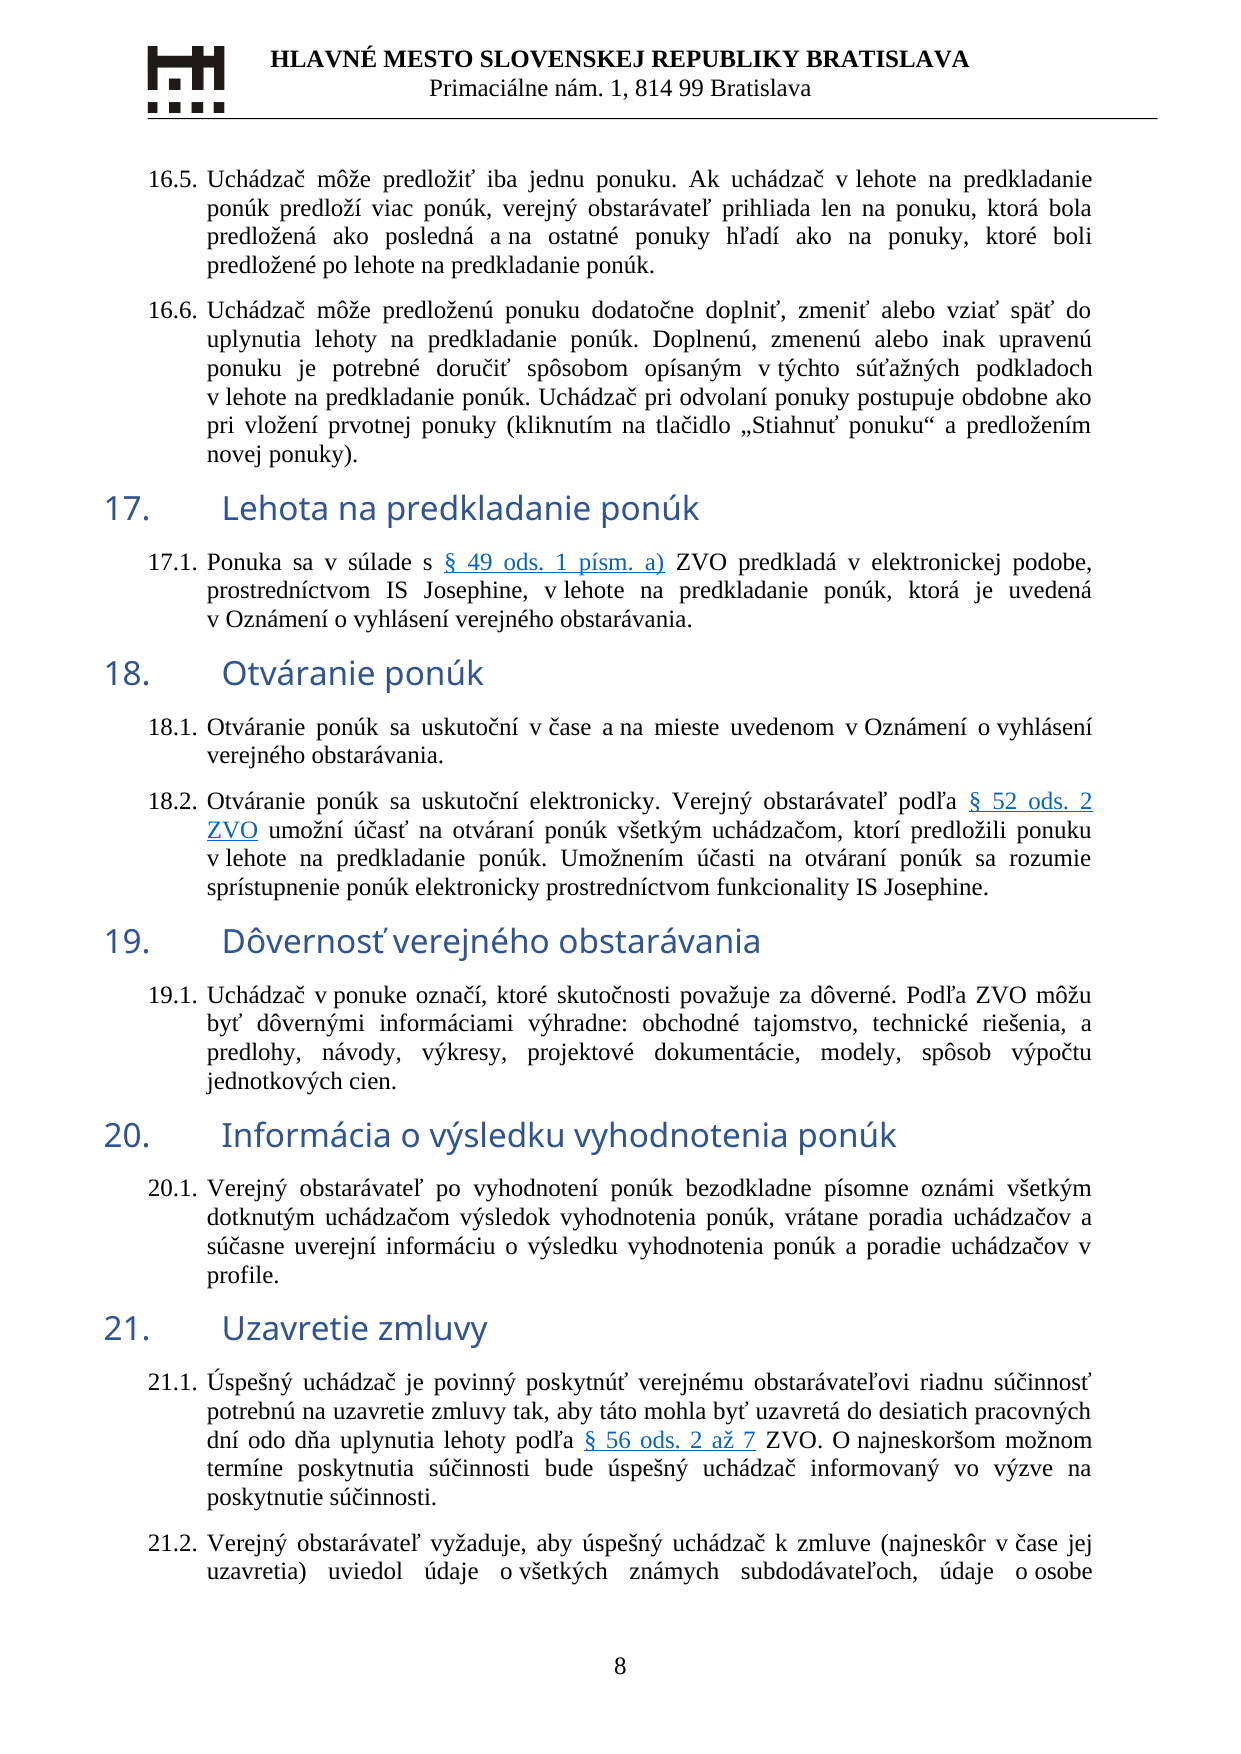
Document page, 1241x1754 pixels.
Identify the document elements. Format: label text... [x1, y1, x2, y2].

subtitle Informácia o výsledku vyhodnotenia ponúk [103, 1111, 1093, 1157]
subtitle Lehota na predkladanie ponúk [103, 485, 1093, 530]
picture [147, 46, 225, 113]
list Otváranie ponúk sa uskutoční v čase a na mieste uvedenom v Oznámení o vyhlásení verejného obstarávania. [148, 712, 1093, 769]
list Uchádzač môže predloženú ponuku dodatočne doplniť, zmeniť alebo vziať späť do uplynutia lehoty na predkladanie ponúk. Doplnenú, zmenenú alebo inak upravenú ponuku je potrebné doručiť spôsobom opísaným v týchto súťažných podkladoch v lehote na predkladanie ponúk. Uchádzač pri odvolaní ponuky postupuje obdobne ako pri vložení prvotnej ponuky (kliknutím na tlačidlo „Stiahnuť ponuku“ a predložením novej ponuky). [148, 296, 1093, 468]
subtitle Otváranie ponúk [103, 650, 1093, 695]
list Úspešný uchádzač je povinný poskytnúť verejnému obstarávateľovi riadnu súčinnosť potrebnú na uzavretie zmluvy tak, aby táto mohla byť uzavretá do desiatich pracovných dní odo dňa uplynutia lehoty podľa § 56 ods. 2 až 7 ZVO. O najneskoršom možnom termíne poskytnutia súčinnosti bude úspešný uchádzač informovaný vo výzve na poskytnutie súčinnosti. [148, 1367, 1093, 1511]
list Otváranie ponúk sa uskutoční elektronicky. Verejný obstarávateľ podľa § 52 ods. 2 ZVO umožní účasť na otváraní ponúk všetkým uchádzačom, ktorí predložili ponuku v lehote na predkladanie ponúk. Umožnením účasti na otváraní ponúk sa rozumie sprístupnenie ponúk elektronicky prostredníctvom funkcionality IS Josephine. [148, 786, 1093, 901]
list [148, 1528, 1093, 1585]
subtitle Uzavretie zmluvy [103, 1305, 1093, 1351]
list Ponuka sa v súlade s § 49 ods. 1 písm. a) ZVO predkladá v elektronickej podobe, prostredníctvom IS Josephine, v lehote na predkladanie ponúk, ktorá je uvedená v Oznámení o vyhlásení verejného obstarávania. [148, 547, 1093, 633]
subtitle Dôvernosť verejného obstarávania [103, 918, 1093, 963]
list Uchádzač v ponuke označí, ktoré skutočnosti považuje za dôverné. Podľa ZVO môžu byť dôvernými informáciami výhradne: obchodné tajomstvo, technické riešenia, a predlohy, návody, výkresy, projektové dokumentácie, modely, spôsob výpočtu jednotkových cien. [148, 980, 1093, 1095]
list Uchádzač môže predložiť iba jednu ponuku. Ak uchádzač v lehote na predkladanie ponúk predloží viac ponúk, verejný obstarávateľ prihliada len na ponuku, ktorá bola predložená ako posledná a na ostatné ponuky hľadí ako na ponuky, ktoré boli predložené po lehote na predkladanie ponúk. [148, 164, 1093, 279]
list Verejný obstarávateľ po vyhodnotení ponúk bezodkladne písomne oznámi všetkým dotknutým uchádzačom výsledok vyhodnotenia ponúk, vrátane poradia uchádzačov a súčasne uverejní informáciu o výsledku vyhodnotenia ponúk a poradie uchádzačov v profile. [148, 1173, 1093, 1288]
